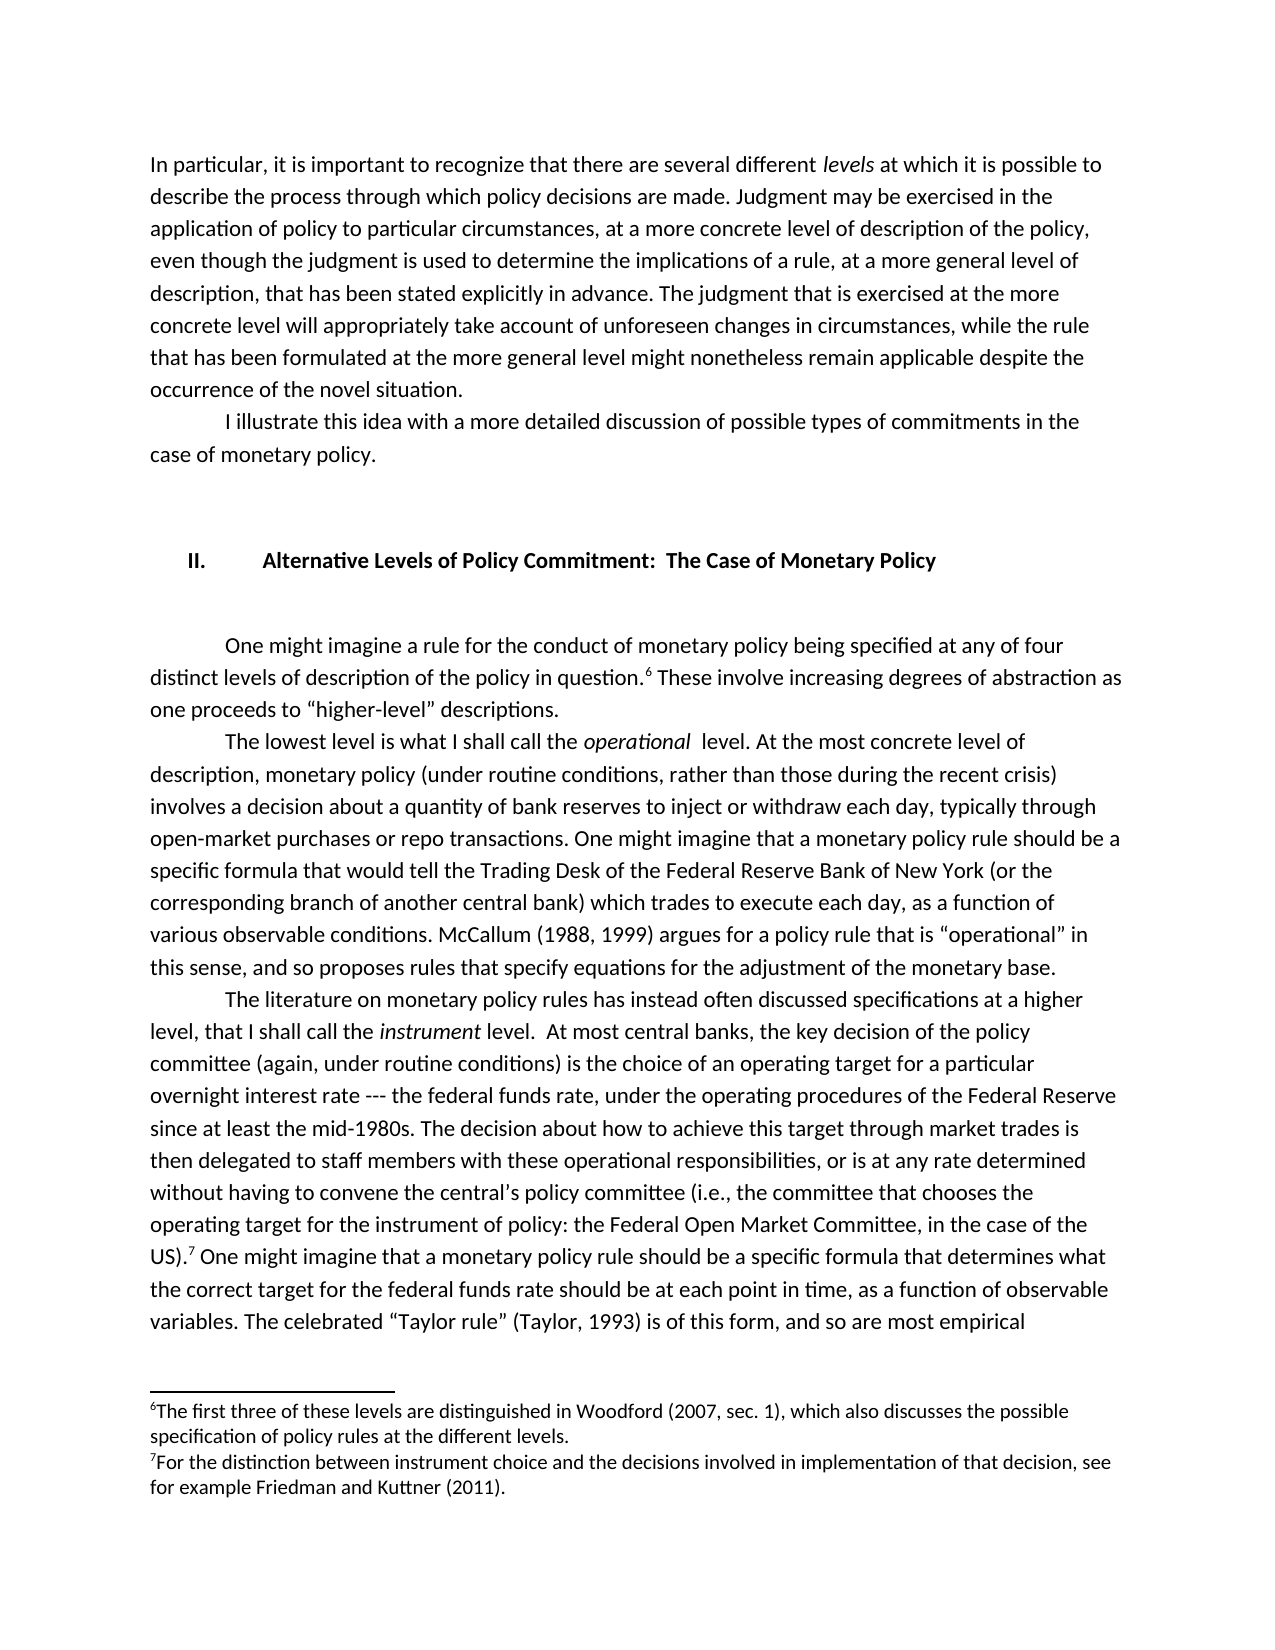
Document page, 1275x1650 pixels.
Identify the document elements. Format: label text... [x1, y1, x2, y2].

text The lowest level is what I shall call the operational level. At the most concrete level of description, monetary policy (under routine conditions, rather than those during the recent crisis) involves a decision about a quantity of bank reserves to inject or withdraw each day, typically through open-market purchases or repo transactions. One might imagine that a monetary policy rule should be a specific formula that would tell the Trading Desk of the Federal Reserve Bank of New York (or the corresponding branch of another central bank) which trades to execute each day, as a function of various observable conditions. McCallum (1988, 1999) argues for a policy rule that is “operational” in this sense, and so proposes rules that specify equations for the adjustment of the monetary base. [150, 727, 1125, 981]
text I illustrate this idea with a more detailed discussion of possible types of commitments in the case of monetary policy. [150, 407, 1125, 468]
text One might imagine a rule for the conduct of monetary policy being specified at any of four distinct levels of description of the policy in question. These involve increasing degrees of abstraction as one proceeds to “higher-level” descriptions. [150, 631, 1125, 723]
list Alternative Levels of Policy Commitment: The Case of Monetary Policy [187, 546, 1125, 574]
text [150, 150, 1125, 403]
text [150, 985, 1125, 1335]
